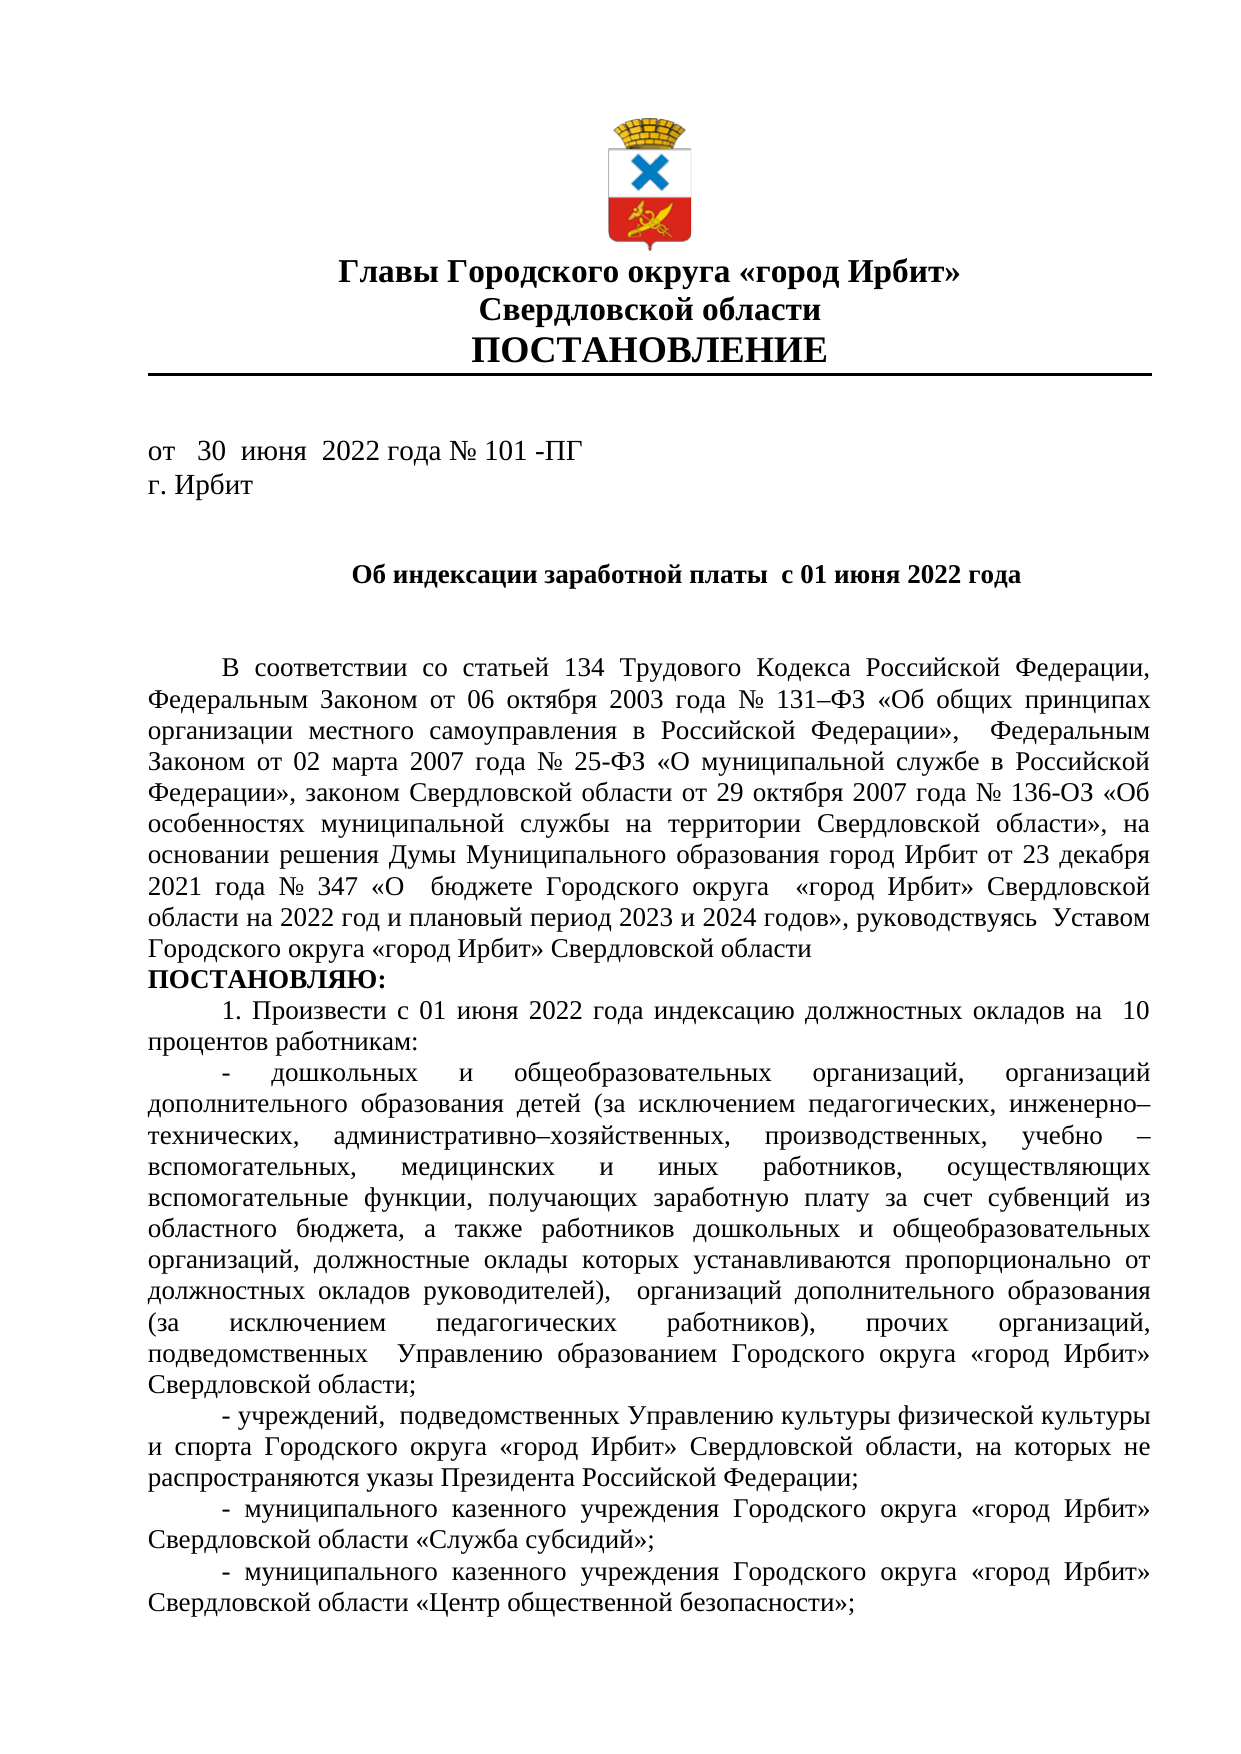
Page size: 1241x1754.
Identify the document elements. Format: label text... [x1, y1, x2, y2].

text - дошкольных и общеобразовательных организаций, организаций дополнительного образования детей (за исключением педагогических, инженерно–технических, административно–хозяйственных, производственных, учебно – вспомогательных, медицинских и иных работников, осуществляющих вспомогательные функции, получающих заработную плату за счет субвенций из областного бюджета, а также работников дошкольных и общеобразовательных организаций, должностные оклады которых устанавливаются пропорционально от должностных окладов руководителей), организаций дополнительного образования (за исключением педагогических работников), прочих организаций, подведомственных Управлению образованием Городского округа «город Ирбит» Свердловской области; [148, 1056, 1152, 1399]
text г. Ирбит [148, 467, 1152, 501]
text Главы Городского округа «город Ирбит» [148, 251, 1152, 289]
text ПОСТАНОВЛЕНИЕ [148, 328, 1152, 373]
picture [608, 118, 692, 251]
text В соответствии со статьей 134 Трудового Кодекса Российской Федерации, Федеральным Законом от 06 октября 2003 года № 131–ФЗ «Об общих принципах организации местного самоуправления в Российской Федерации», Федеральным Законом от 02 марта 2007 года № 25-ФЗ «О муниципальной службе в Российской Федерации», законом Свердловской области от 29 октября 2007 года № 136-ОЗ «Об особенностях муниципальной службы на территории Свердловской области», на основании решения Думы Муниципального образования город Ирбит от 23 декабря 2021 года № 347 «О бюджете Городского округа «город Ирбит» Свердловской области на 2022 год и плановый период 2023 и 2024 годов», руководствуясь Уставом Городского округа «город Ирбит» Свердловской области [148, 652, 1152, 963]
text - муниципального казенного учреждения Городского округа «город Ирбит» Свердловской области «Центр общественной безопасности»; [148, 1555, 1152, 1617]
text ПОСТАНОВЛЯЮ: [148, 963, 1152, 994]
text - учреждений, подведомственных Управлению культуры физической культуры и спорта Городского округа «город Ирбит» Свердловской области, на которых не распространяются указы Президента Российской Федерации; [148, 1399, 1152, 1492]
text - муниципального казенного учреждения Городского округа «город Ирбит» Свердловской области «Служба субсидий»; [148, 1492, 1152, 1555]
text от 30 июня 2022 года № 101 -ПГ [148, 433, 1152, 467]
text 1. Произвести с 01 июня 2022 года индексацию должностных окладов на 10 процентов работникам: [148, 994, 1152, 1056]
text Свердловской области [148, 289, 1152, 328]
text Об индексации заработной платы с 01 июня 2022 года [148, 558, 1152, 589]
